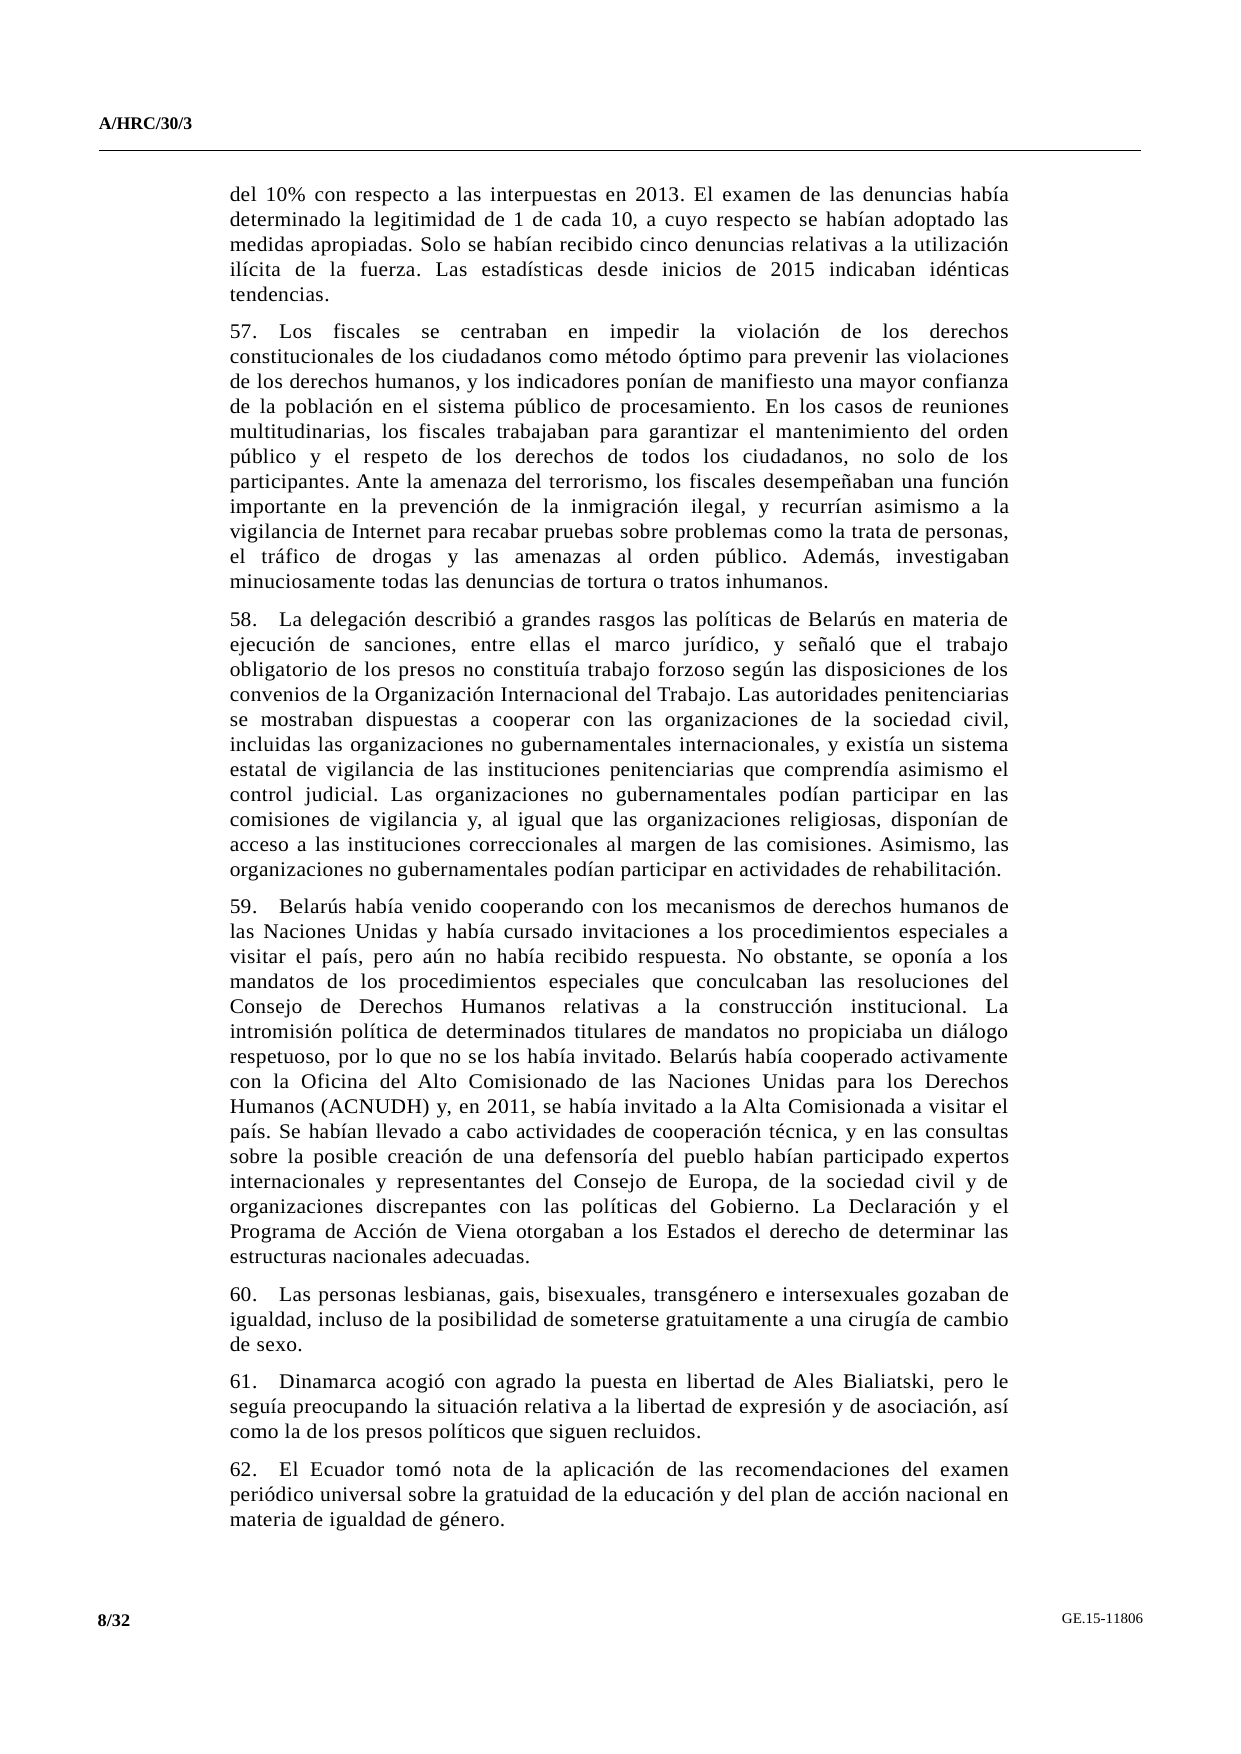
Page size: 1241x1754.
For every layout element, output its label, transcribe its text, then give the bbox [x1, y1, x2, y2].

list Dinamarca acogió con agrado la puesta en libertad de Ales Bialiatski, pero le seguía preocupando la situación relativa a la libertad de expresión y de asociación, así como la de los presos políticos que siguen recluidos. [229, 1369, 1011, 1444]
list El Ecuador tomó nota de la aplicación de las recomendaciones del examen periódico universal sobre la gratuidad de la educación y del plan de acción nacional en materia de igualdad de género. [229, 1456, 1011, 1531]
list Los fiscales se centraban en impedir la violación de los derechos constitucionales de los ciudadanos como método óptimo para prevenir las violaciones de los derechos humanos, y los indicadores ponían de manifiesto una mayor confianza de la población en el sistema público de procesamiento. En los casos de reuniones multitudinarias, los fiscales trabajaban para garantizar el mantenimiento del orden público y el respeto de los derechos de todos los ciudadanos, no solo de los participantes. Ante la amenaza del terrorismo, los fiscales desempeñaban una función importante en la prevención de la inmigración ilegal, y recurrían asimismo a la vigilancia de Internet para recabar pruebas sobre problemas como la trata de personas, el tráfico de drogas y las amenazas al orden público. Además, investigaban minuciosamente todas las denuncias de tortura o tratos inhumanos. [229, 319, 1011, 594]
list La delegación describió a grandes rasgos las políticas de Belarús en materia de ejecución de sanciones, entre ellas el marco jurídico, y señaló que el trabajo obligatorio de los presos no constituía trabajo forzoso según las disposiciones de los convenios de la Organización Internacional del Trabajo. Las autoridades penitenciarias se mostraban dispuestas a cooperar con las organizaciones de la sociedad civil, incluidas las organizaciones no gubernamentales internacionales, y existía un sistema estatal de vigilancia de las instituciones penitenciarias que comprendía asimismo el control judicial. Las organizaciones no gubernamentales podían participar en las comisiones de vigilancia y, al igual que las organizaciones religiosas, disponían de acceso a las instituciones correccionales al margen de las comisiones. Asimismo, las organizaciones no gubernamentales podían participar en actividades de rehabilitación. [229, 606, 1011, 881]
list Belarús había venido cooperando con los mecanismos de derechos humanos de las Naciones Unidas y había cursado invitaciones a los procedimientos especiales a visitar el país, pero aún no había recibido respuesta. No obstante, se oponía a los mandatos de los procedimientos especiales que conculcaban las resoluciones del Consejo de Derechos Humanos relativas a la construcción institucional. La intromisión política de determinados titulares de mandatos no propiciaba un diálogo respetuoso, por lo que no se los había invitado. Belarús había cooperado activamente con la Oficina del Alto Comisionado de las Naciones Unidas para los Derechos Humanos (ACNUDH) y, en 2011, se había invitado a la Alta Comisionada a visitar el país. Se habían llevado a cabo actividades de cooperación técnica, y en las consultas sobre la posible creación de una defensoría del pueblo habían participado expertos internacionales y representantes del Consejo de Europa, de la sociedad civil y de organizaciones discrepantes con las políticas del Gobierno. La Declaración y el Programa de Acción de Viena otorgaban a los Estados el derecho de determinar las estructuras nacionales adecuadas. [229, 894, 1011, 1269]
list Las personas lesbianas, gais, bisexuales, transgénero e intersexuales gozaban de igualdad, incluso de la posibilidad de someterse gratuitamente a una cirugía de cambio de sexo. [229, 1281, 1011, 1356]
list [229, 181, 1011, 306]
